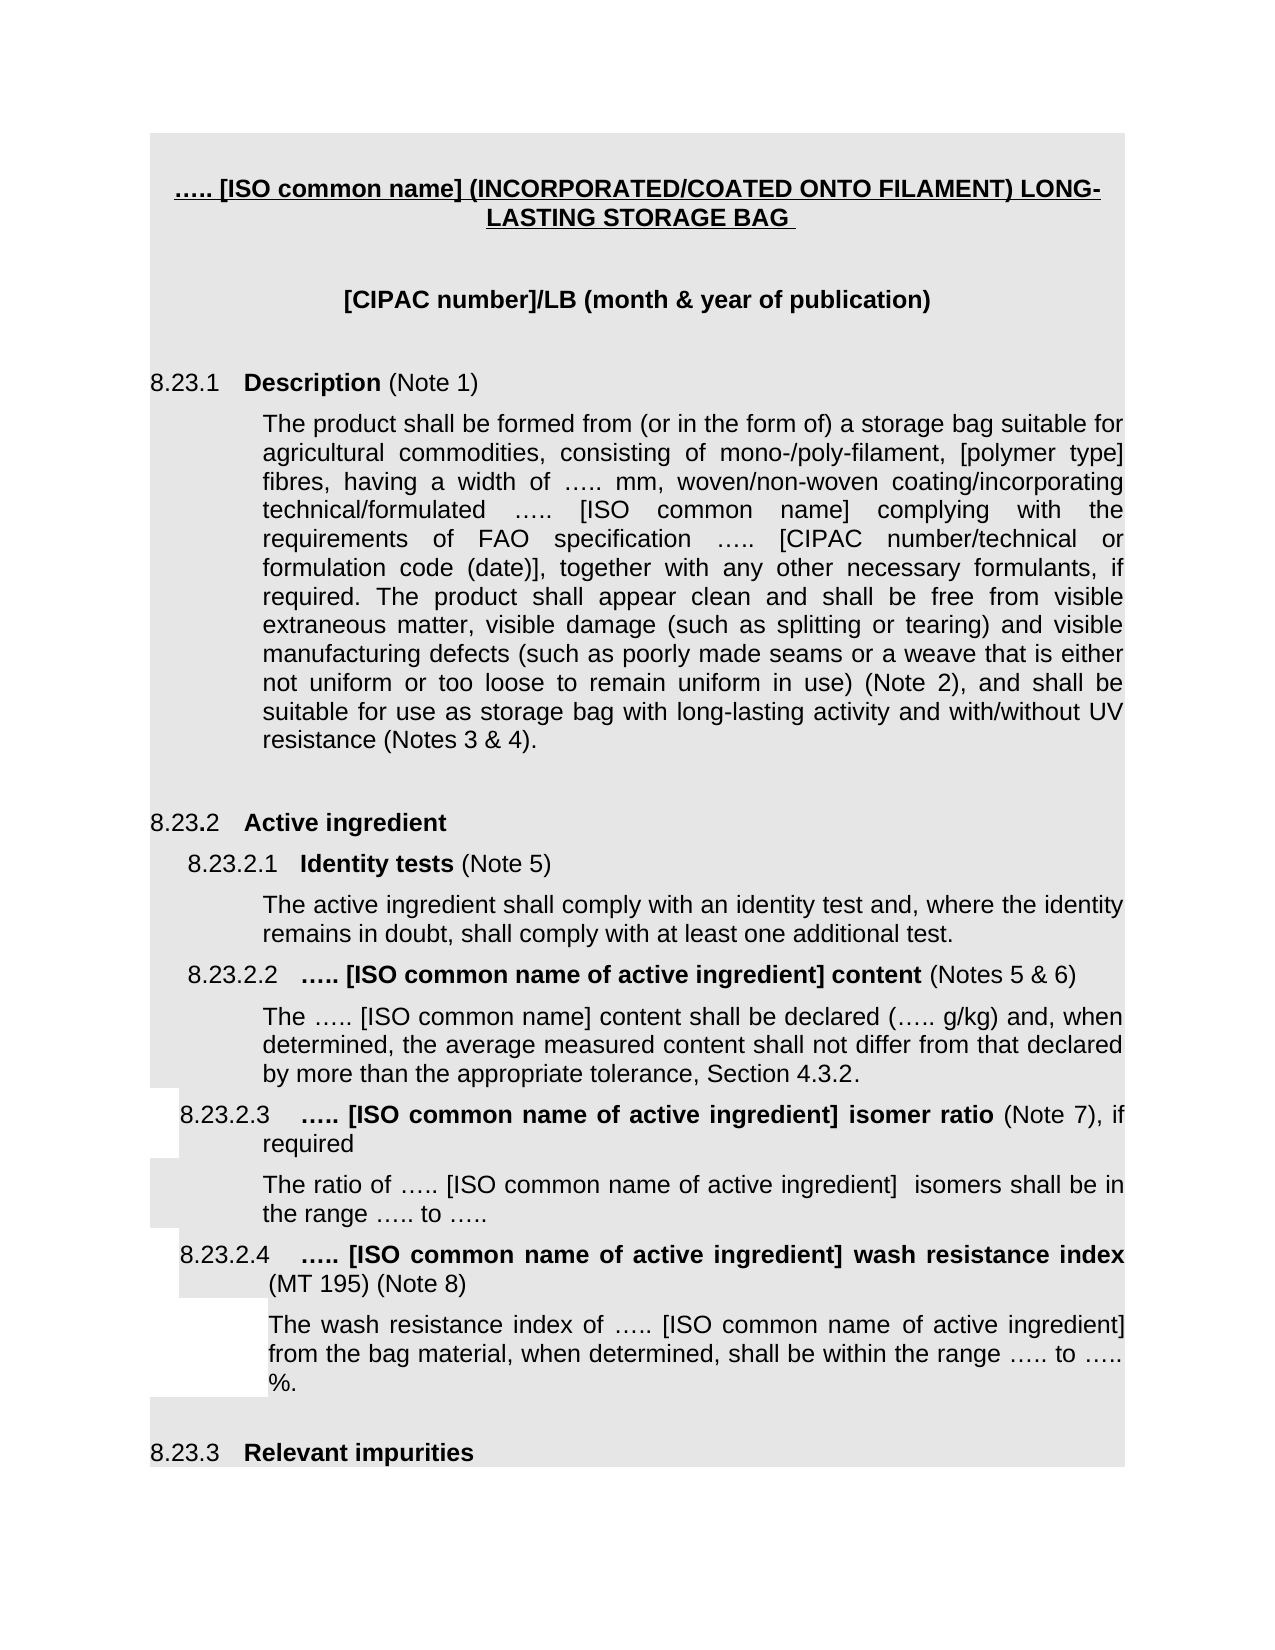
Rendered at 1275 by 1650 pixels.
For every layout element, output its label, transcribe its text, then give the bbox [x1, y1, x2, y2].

text 8.23.3 Relevant impurities [150, 1438, 1125, 1467]
text 8.23.1 Description (Note 1) [150, 368, 1125, 397]
list 8.23.2.1 Identity tests (Note 5) [150, 849, 1125, 878]
title ….. [ISO common name] (INCORPORATED/COATED ONTO FILAMENT) LONG-LASTING STORAGE BAG [150, 174, 1125, 232]
list 8.23.2.3 ….. [ISO common name of active ingredient] isomer ratio (Note 7), if required [179, 1100, 1125, 1158]
list The ….. [ISO common name] content shall be declared (….. g/kg) and, when determined, the average measured content shall not differ from that declared by more than the appropriate tolerance, Section 4.3.2. [150, 1002, 1125, 1088]
list The ratio of ….. [ISO common name of active ingredient] isomers shall be in the range ….. to ….. [150, 1170, 1125, 1228]
list The product shall be formed from (or in the form of) a storage bag suitable for agricultural commodities, consisting of mono-/poly-filament, [polymer type] fibres, having a width of ….. mm, woven/non-woven coating/incorporating technical/formulated ….. [ISO common name] complying with the requirements of FAO specification ….. [CIPAC number/technical or formulation code (date)], together with any other necessary formulants, if required. The product shall appear clean and shall be free from visible extraneous matter, visible damage (such as splitting or tearing) and visible manufacturing defects (such as poorly made seams or a weave that is either not uniform or too loose to remain uniform in use) (Note 2), and shall be suitable for use as storage bag with long-lasting activity and with/without UV resistance (Notes 3 & 4). [150, 409, 1125, 754]
list 8.23.2.4 ….. [ISO common name of active ingredient] wash resistance index (MT 195) (Note 8) [179, 1240, 1125, 1298]
title [CIPAC number]/LB (month & year of publication) [150, 285, 1125, 314]
text The wash resistance index of ….. [ISO common name of active ingredient] from the bag material, when determined, shall be within the range ….. to …..%. [268, 1310, 1125, 1397]
list The active ingredient shall comply with an identity test and, where the identity remains in doubt, shall comply with at least one additional test. [150, 890, 1125, 948]
text 8.23.2.2 ….. [ISO common name of active ingredient] content (Notes 5 & 6) [150, 960, 1125, 989]
text 8.23.2 Active ingredient [150, 808, 1125, 837]
